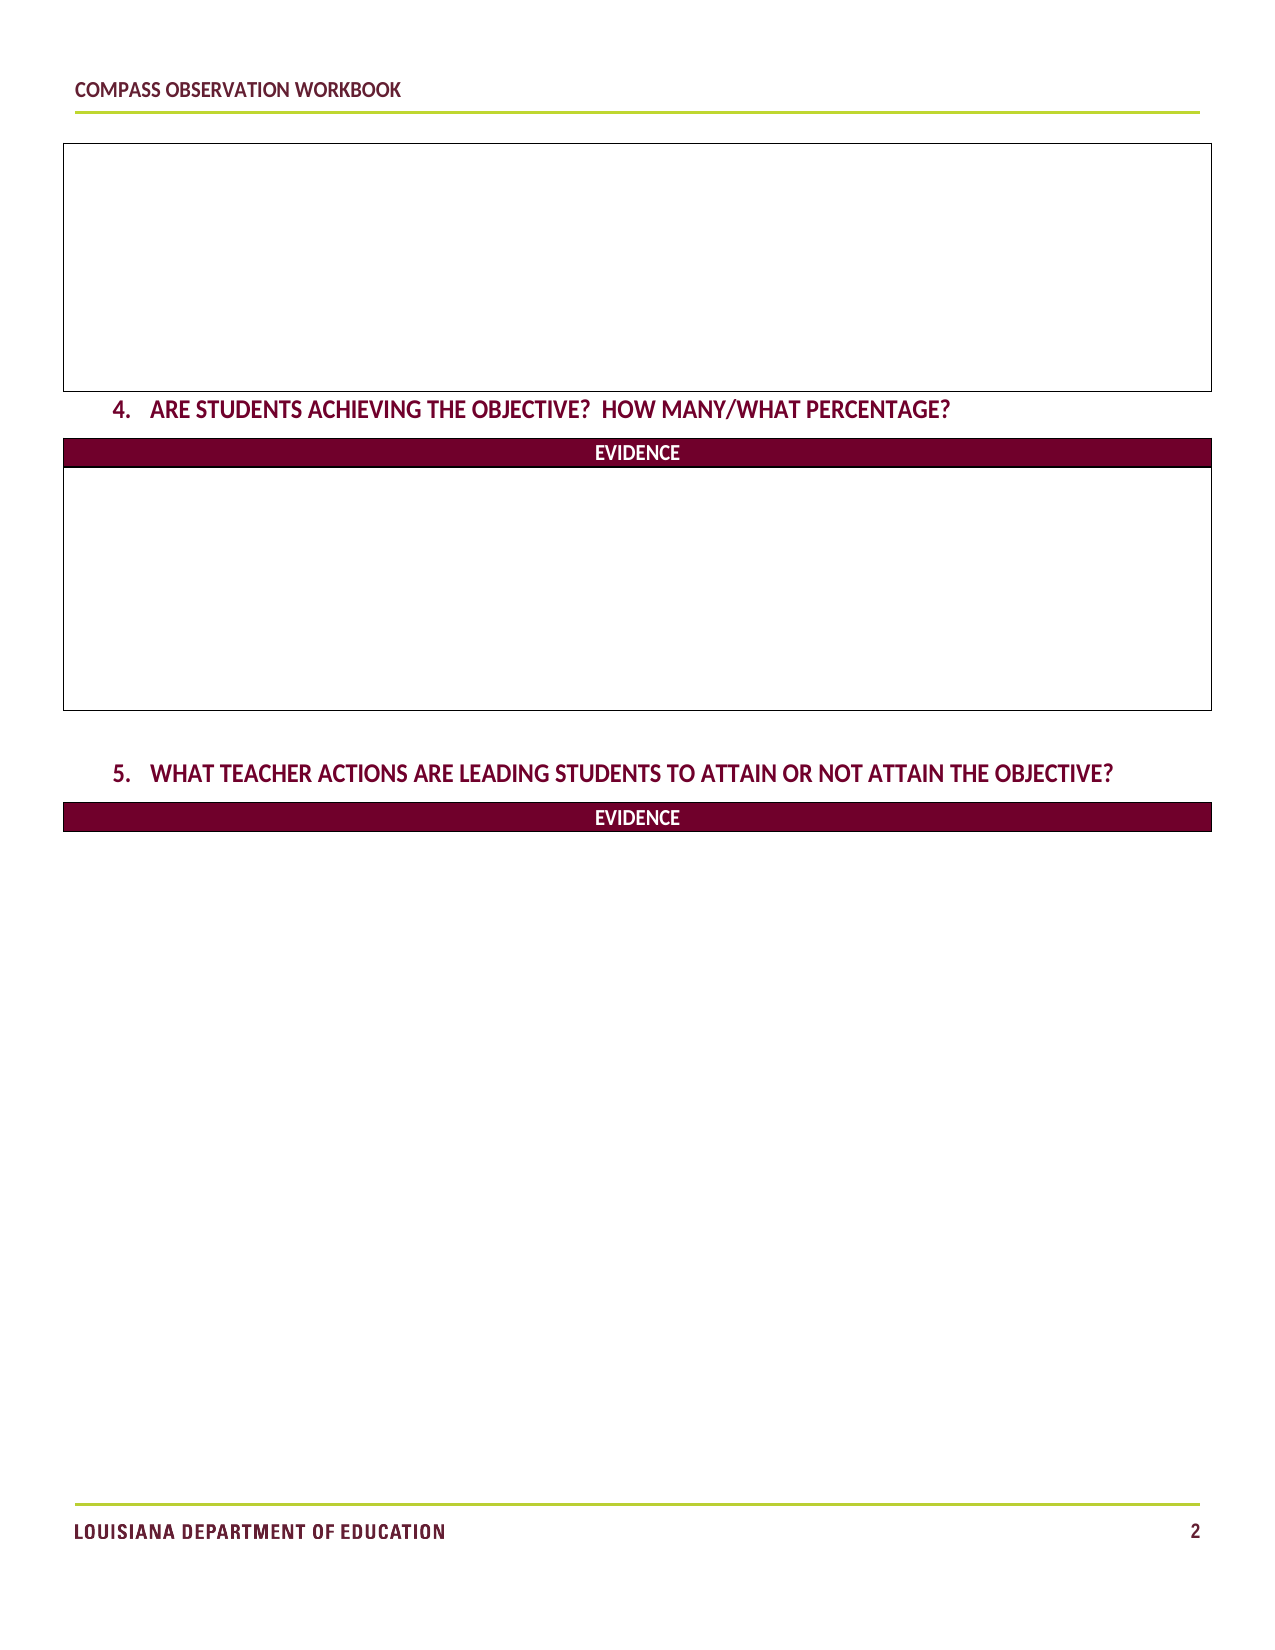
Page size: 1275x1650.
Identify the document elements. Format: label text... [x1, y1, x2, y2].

picture [75, 1524, 444, 1539]
table_cell [64, 144, 1211, 391]
table_header what teacher actions are leading students to attain or not attain the objective? [64, 757, 1211, 802]
table_cell Evidence [64, 803, 1211, 831]
table_cell [64, 468, 1211, 710]
table_cell Evidence [64, 439, 1211, 466]
table_cell Are students achieving the objective? How many/what percentage? [64, 392, 1211, 437]
